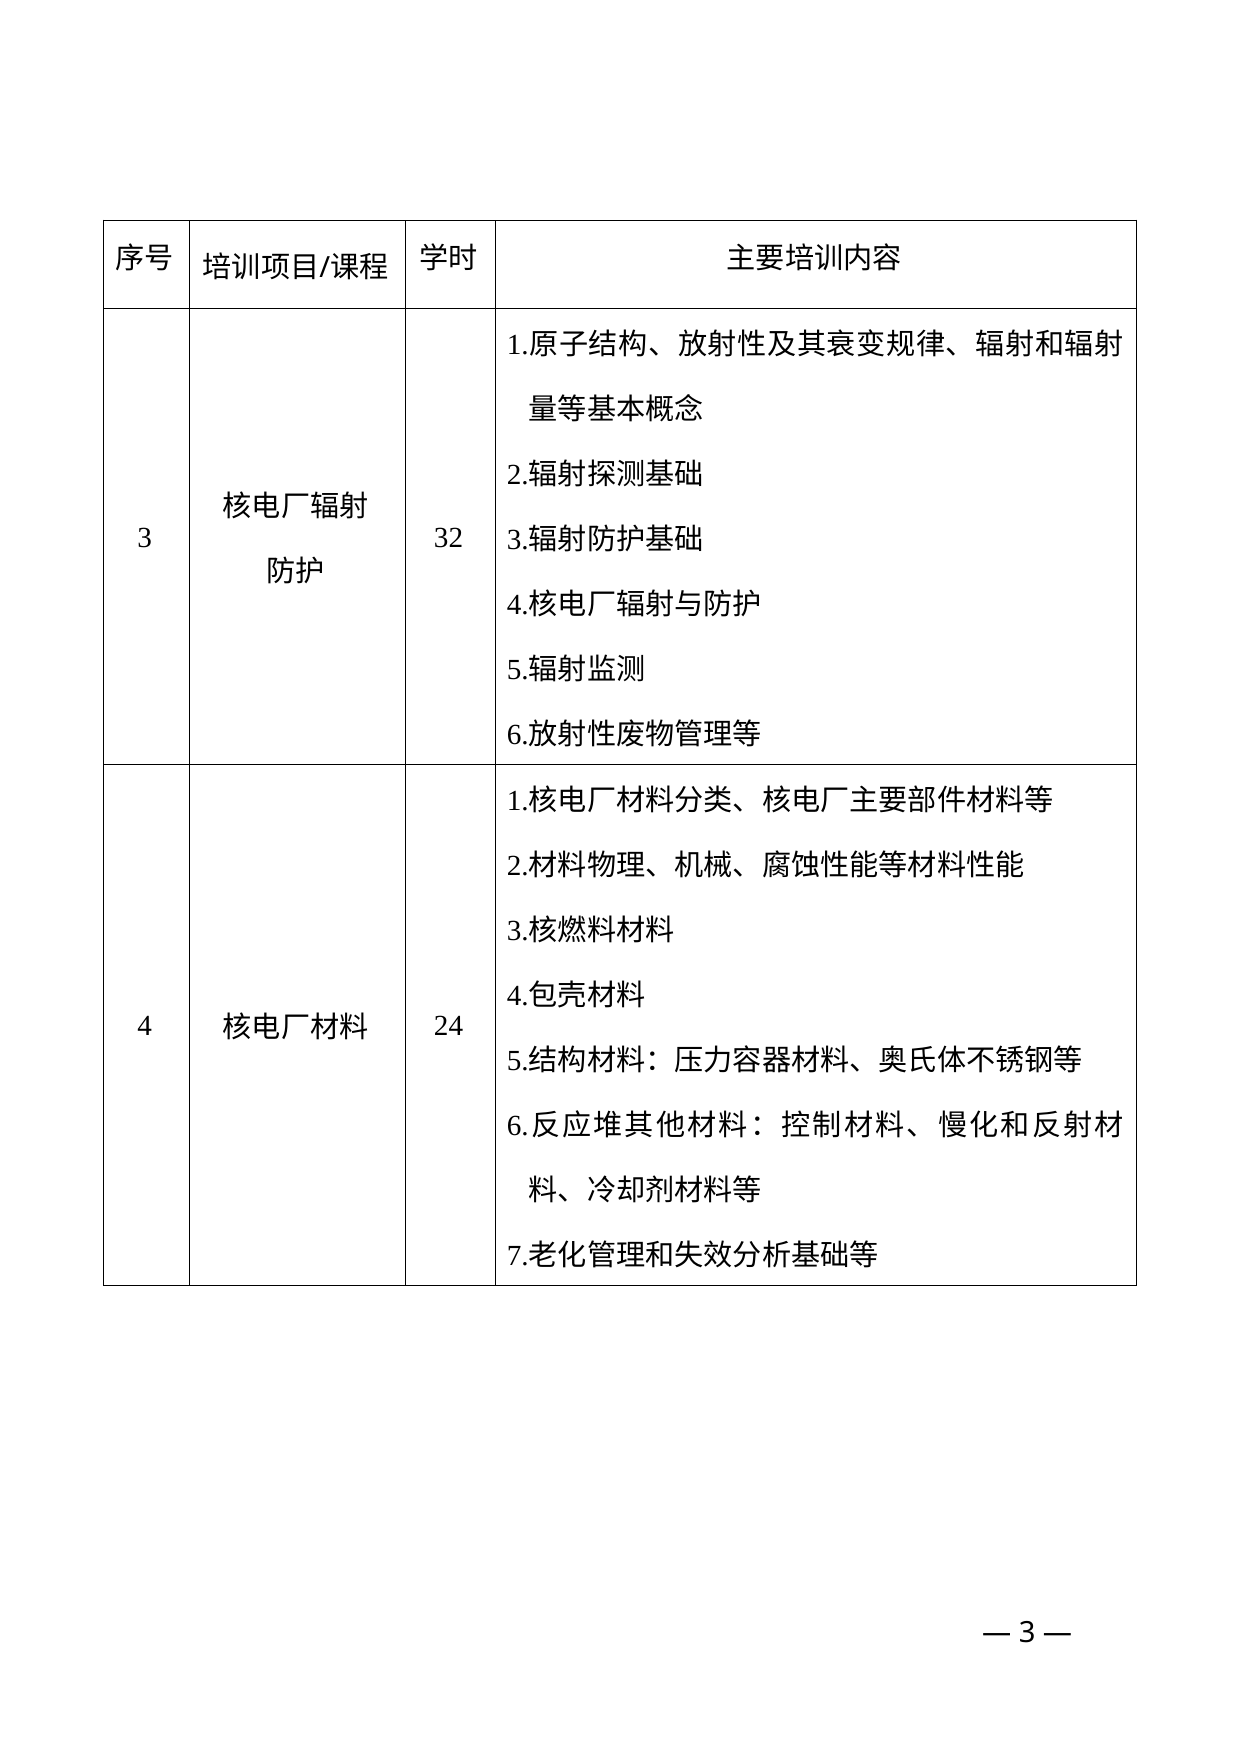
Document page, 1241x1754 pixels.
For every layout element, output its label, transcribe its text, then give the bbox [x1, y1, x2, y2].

table_cell 4 [104, 765, 189, 1285]
table_cell 核电厂辐射 防护 [190, 309, 405, 764]
table_header 序号 [104, 221, 189, 308]
table_cell 24 [406, 765, 495, 1285]
table_header 培训项目/课程 [190, 221, 405, 308]
table_cell 1.核电厂材料分类、核电厂主要部件材料等 2.材料物理、机械、腐蚀性能等材料性能 3.核燃料材料 4.包壳材料 5.结构材料：压力容器材料、奥氏体不锈钢等 6.反应堆其他材料：控制材料、慢化和反射材料、冷却剂材料等 7.老化管理和失效分析基础等 [496, 765, 1136, 1285]
table_cell 32 [406, 309, 495, 764]
table_cell 1.原子结构、放射性及其衰变规律、辐射和辐射量等基本概念 2.辐射探测基础 3.辐射防护基础 4.核电厂辐射与防护 5.辐射监测 6.放射性废物管理等 [496, 309, 1136, 764]
table_cell 3 [104, 309, 189, 764]
table_header 主要培训内容 [496, 221, 1136, 308]
table_header 学时 [406, 221, 495, 308]
table_cell 核电厂材料 [190, 765, 405, 1285]
